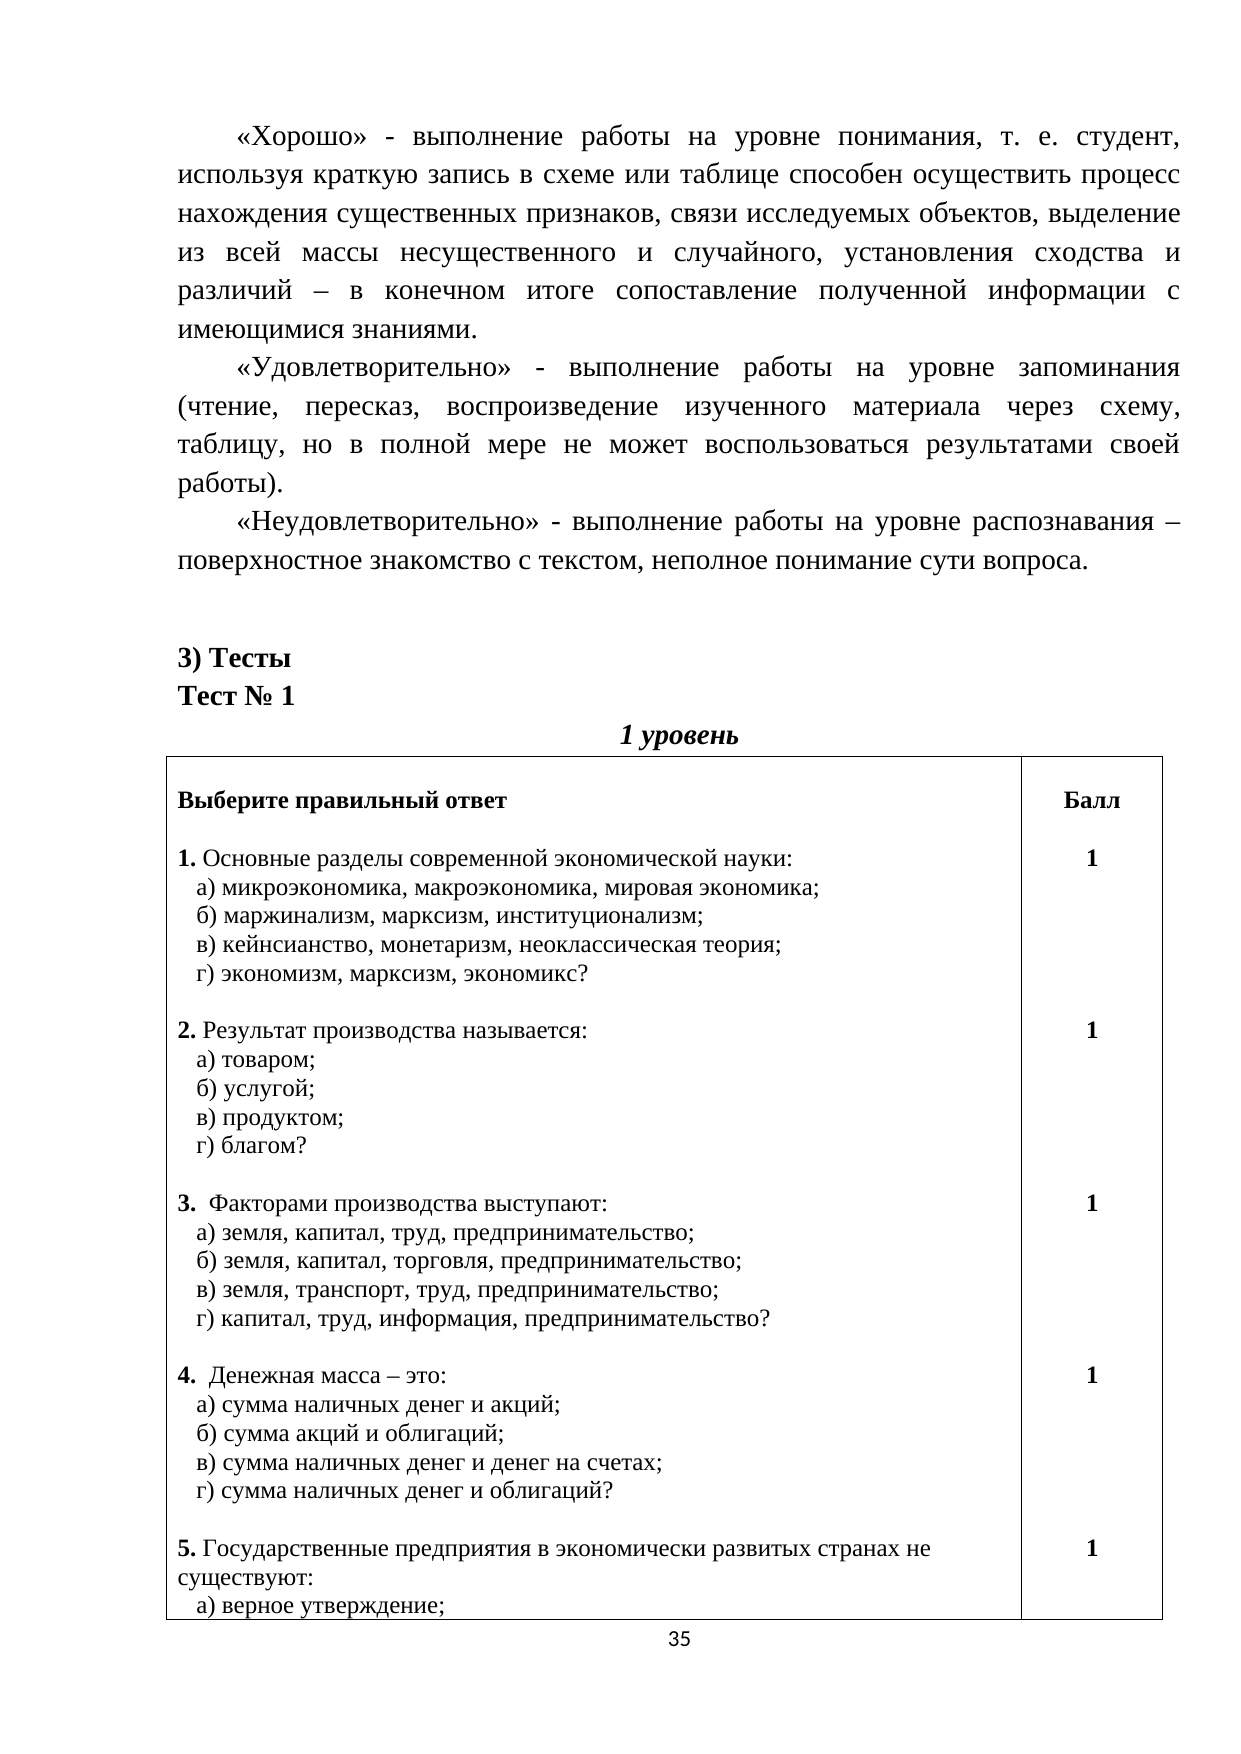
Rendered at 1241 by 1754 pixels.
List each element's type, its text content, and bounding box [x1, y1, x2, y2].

table_header Балл 1 1 1 1 1 1 [1022, 757, 1162, 1619]
text «Неудовлетворительно» - выполнение работы на уровне распознавания – поверхностное знакомство с текстом, неполное понимание сути вопроса. [177, 503, 1181, 576]
text 3) Тесты [177, 640, 1181, 673]
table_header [167, 757, 1021, 1619]
text 1 уровень [177, 717, 1181, 751]
text «Хорошо» - выполнение работы на уровне понимания, т. е. студент, используя краткую запись в схеме или таблице способен осуществить процесс нахождения существенных признаков, связи исследуемых объектов, выделение из всей массы несущественного и случайного, установления сходства и различий – в конечном итоге сопоставление полученной информации с имеющимися знаниями. [177, 118, 1181, 344]
text «Удовлетворительно» - выполнение работы на уровне запоминания (чтение, пересказ, воспроизведение изученного материала через схему, таблицу, но в полной мере не может воспользоваться результатами своей работы). [177, 349, 1181, 498]
text Тест № 1 [177, 678, 1181, 712]
